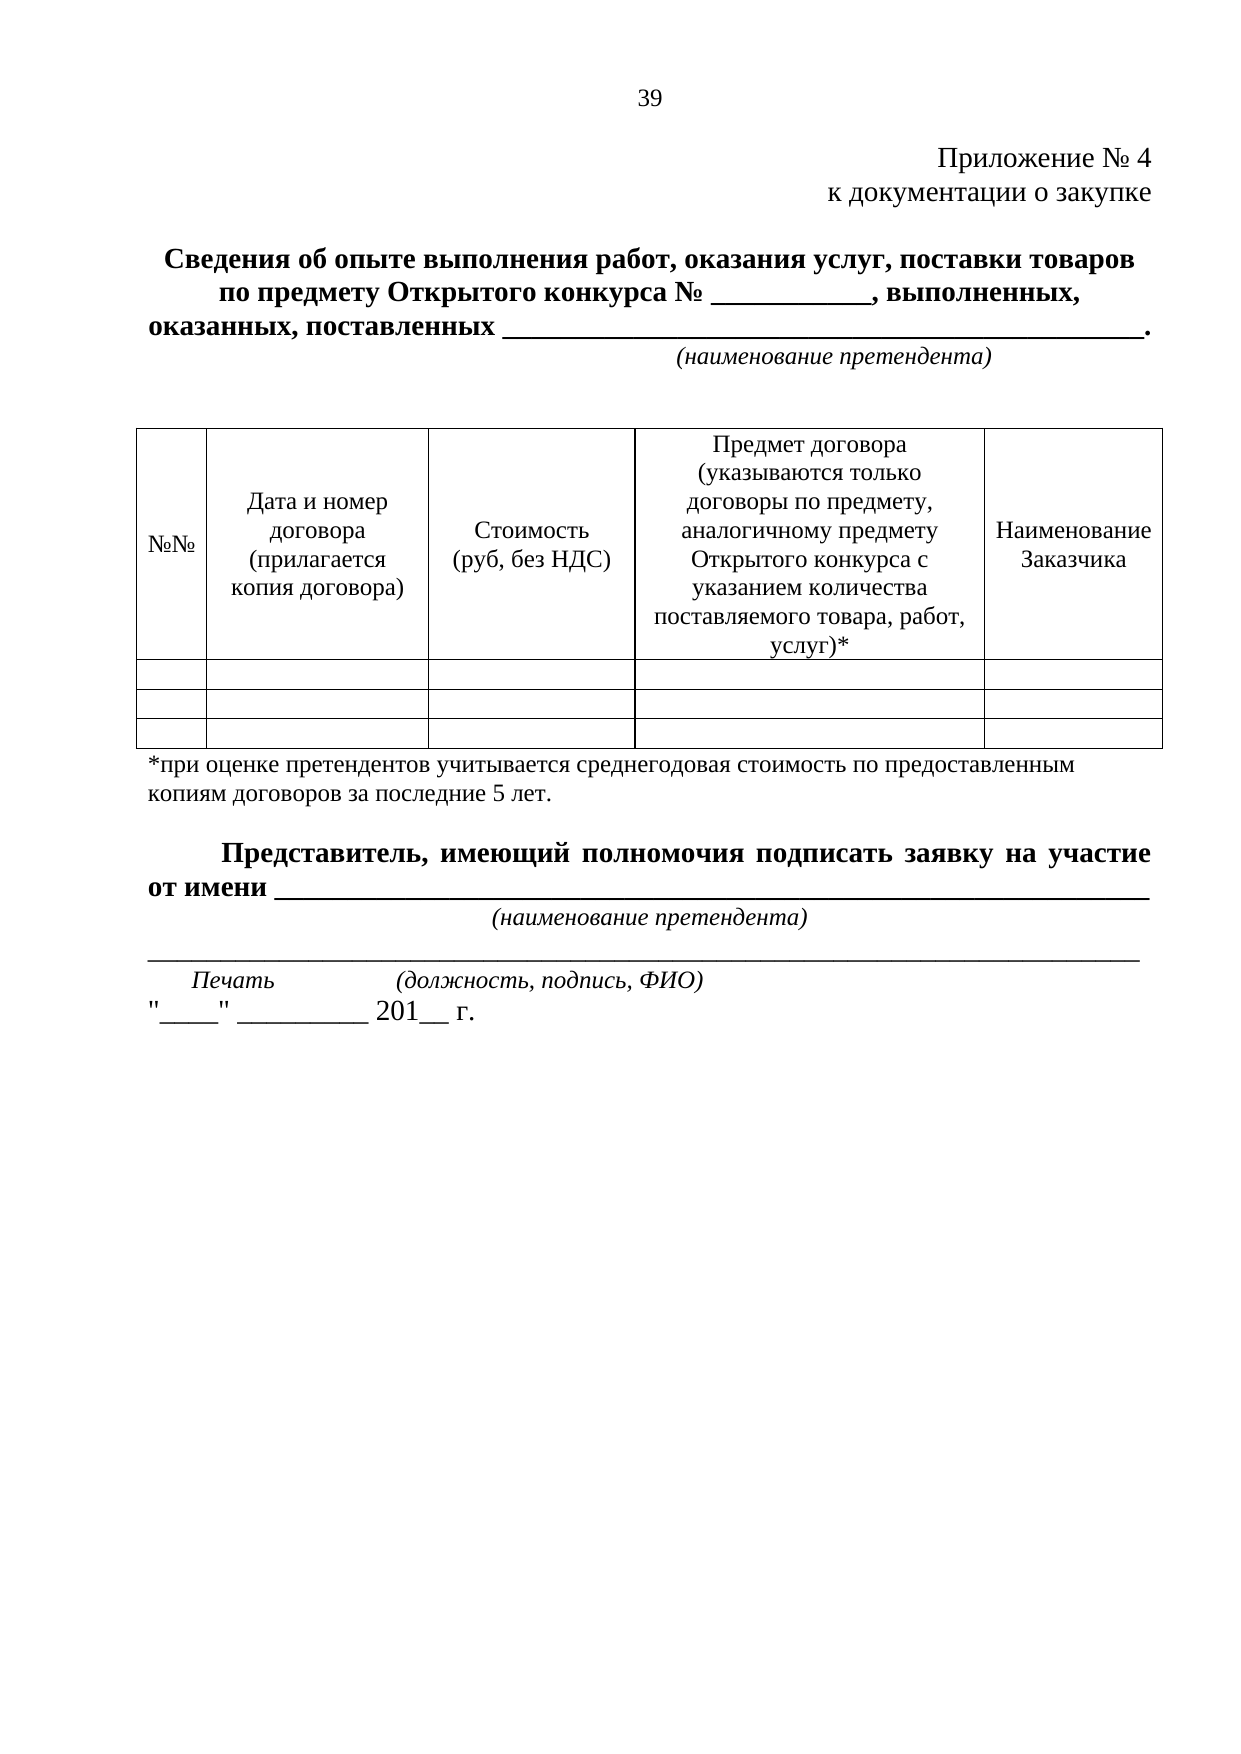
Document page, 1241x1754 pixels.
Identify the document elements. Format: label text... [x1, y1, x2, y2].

table_cell [137, 690, 206, 718]
text к документации о закупке [148, 174, 1152, 207]
table_cell [985, 690, 1162, 718]
table_cell [207, 660, 428, 688]
table_header Дата и номер договора (прилагается копия договора) [207, 429, 428, 659]
table_header Предмет договора (указываются только договоры по предмету, аналогичному предмету Открытого конкурса с указанием количества поставляемого товара, работ, услуг)* [636, 429, 984, 659]
table_cell [429, 660, 634, 688]
table_cell [636, 690, 984, 718]
table_cell [636, 660, 984, 688]
text *при оценке претендентов учитывается среднегодовая стоимость по предоставленным копиям договоров за последние 5 лет. [148, 749, 1152, 807]
text Сведения об опыте выполнения работ, оказания услуг, поставки товаров по предмету Открытого конкурса № ___________, выполненных, оказанных, поставленных ____________________________________________. [148, 241, 1152, 341]
table_header Стоимость (руб, без НДС) [429, 429, 634, 659]
subtitle Представитель, имеющий полномочия подписать заявку на участие от имени ____________________________________________________________ [148, 835, 1152, 902]
text Печать (должность, подпись, ФИО) [148, 965, 1152, 993]
text (наименование претендента) [148, 341, 1152, 370]
table_cell [429, 719, 634, 748]
text ____________________________________________________________________ [148, 931, 1152, 965]
table_cell [137, 719, 206, 748]
table_header Наименование Заказчика [985, 429, 1162, 659]
table_cell [207, 719, 428, 748]
text "____" _________ 201__ г. [148, 993, 1152, 1027]
table_header №№ [137, 429, 206, 659]
table_cell [636, 719, 984, 748]
table_cell [985, 719, 1162, 748]
table_cell [985, 660, 1162, 688]
table_cell [207, 690, 428, 718]
text Приложение № 4 [148, 140, 1152, 174]
text (наименование претендента) [148, 902, 1152, 931]
table_cell [137, 660, 206, 688]
table_cell [429, 690, 634, 718]
